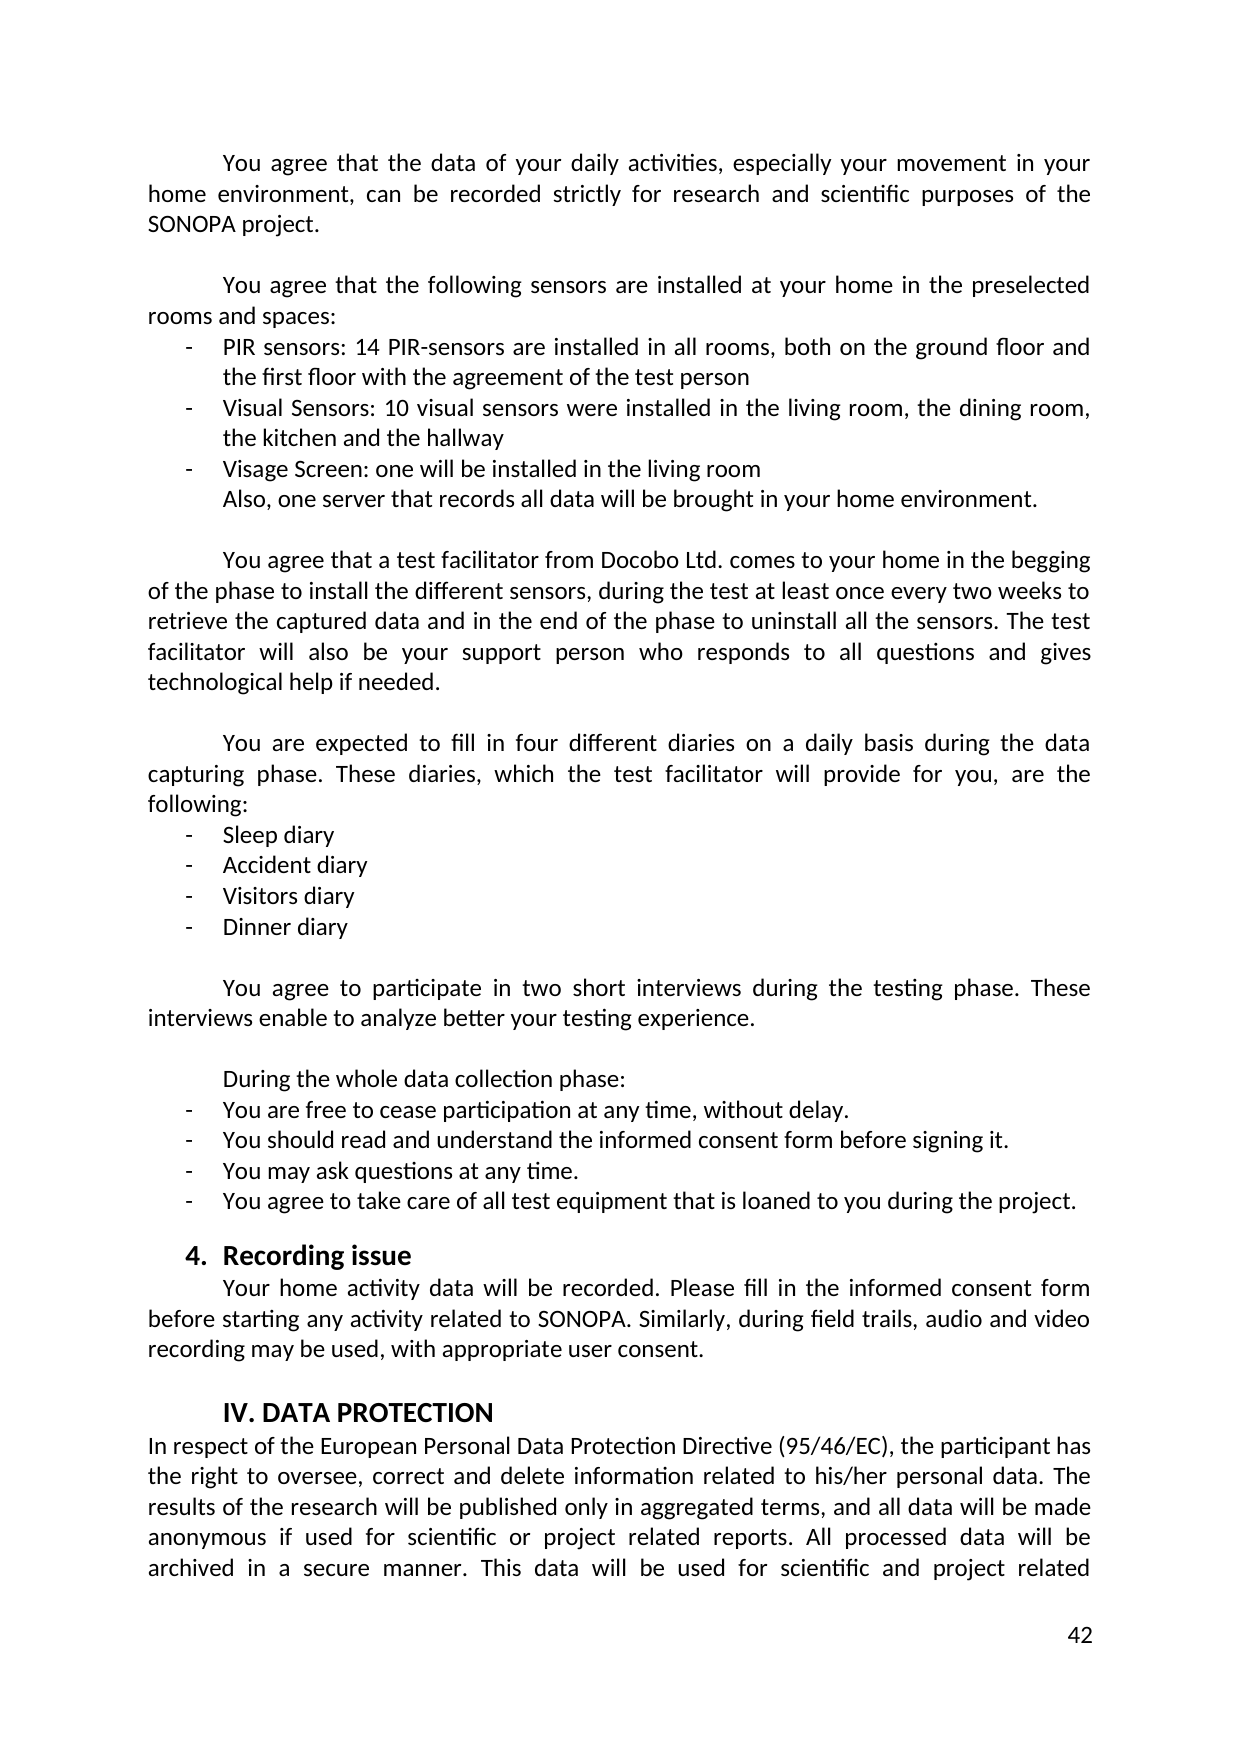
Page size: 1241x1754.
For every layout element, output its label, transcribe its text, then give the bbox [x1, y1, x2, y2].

list You agree to take care of all test equipment that is loaned to you during the project. [185, 1185, 1093, 1216]
text You agree that the data of your daily activities, especially your movement in your home environment, can be recorded strictly for research and scientific purposes of the SONOPA project. [148, 148, 1093, 239]
text Your home activity data will be recorded. Please fill in the informed consent form before starting any activity related to SONOPA. Similarly, during field trails, audio and video recording may be used, with appropriate user consent. [148, 1272, 1093, 1364]
list You are free to cease participation at any time, without delay. [185, 1094, 1093, 1124]
text You are expected to fill in four different diaries on a daily basis during the data capturing phase. These diaries, which the test facilitator will provide for you, are the following: [148, 727, 1093, 819]
text Also, one server that records all data will be brought in your home environment. [148, 483, 1093, 514]
list You should read and understand the informed consent form before signing it. [185, 1124, 1093, 1155]
text You agree that the following sensors are installed at your home in the preselected rooms and spaces: [148, 270, 1093, 331]
text You agree that a test facilitator from Docobo Ltd. comes to your home in the begging of the phase to install the different sensors, during the test at least once every two weeks to retrieve the captured data and in the end of the phase to uninstall all the sensors. The test facilitator will also be your support person who responds to all questions and gives technological help if needed. [148, 544, 1093, 697]
list PIR sensors: 14 PIR-sensors are installed in all rooms, both on the ground floor and the first floor with the agreement of the test person [185, 331, 1093, 392]
list Recording issue [185, 1237, 1093, 1272]
list Dinner diary [185, 911, 1093, 941]
text During the whole data collection phase: [148, 1063, 1093, 1094]
list Visage Screen: one will be installed in the living room [185, 453, 1093, 483]
list You may ask questions at any time. [185, 1155, 1093, 1185]
text You agree to participate in two short interviews during the testing phase. These interviews enable to analyze better your testing experience. [148, 972, 1093, 1033]
list Sleep diary [185, 819, 1093, 849]
list Accident diary [185, 849, 1093, 880]
list Visitors diary [185, 880, 1093, 911]
list Visual Sensors: 10 visual sensors were installed in the living room, the dining room, the kitchen and the hallway [185, 392, 1093, 453]
text IV. DATA PROTECTION [148, 1394, 1093, 1430]
